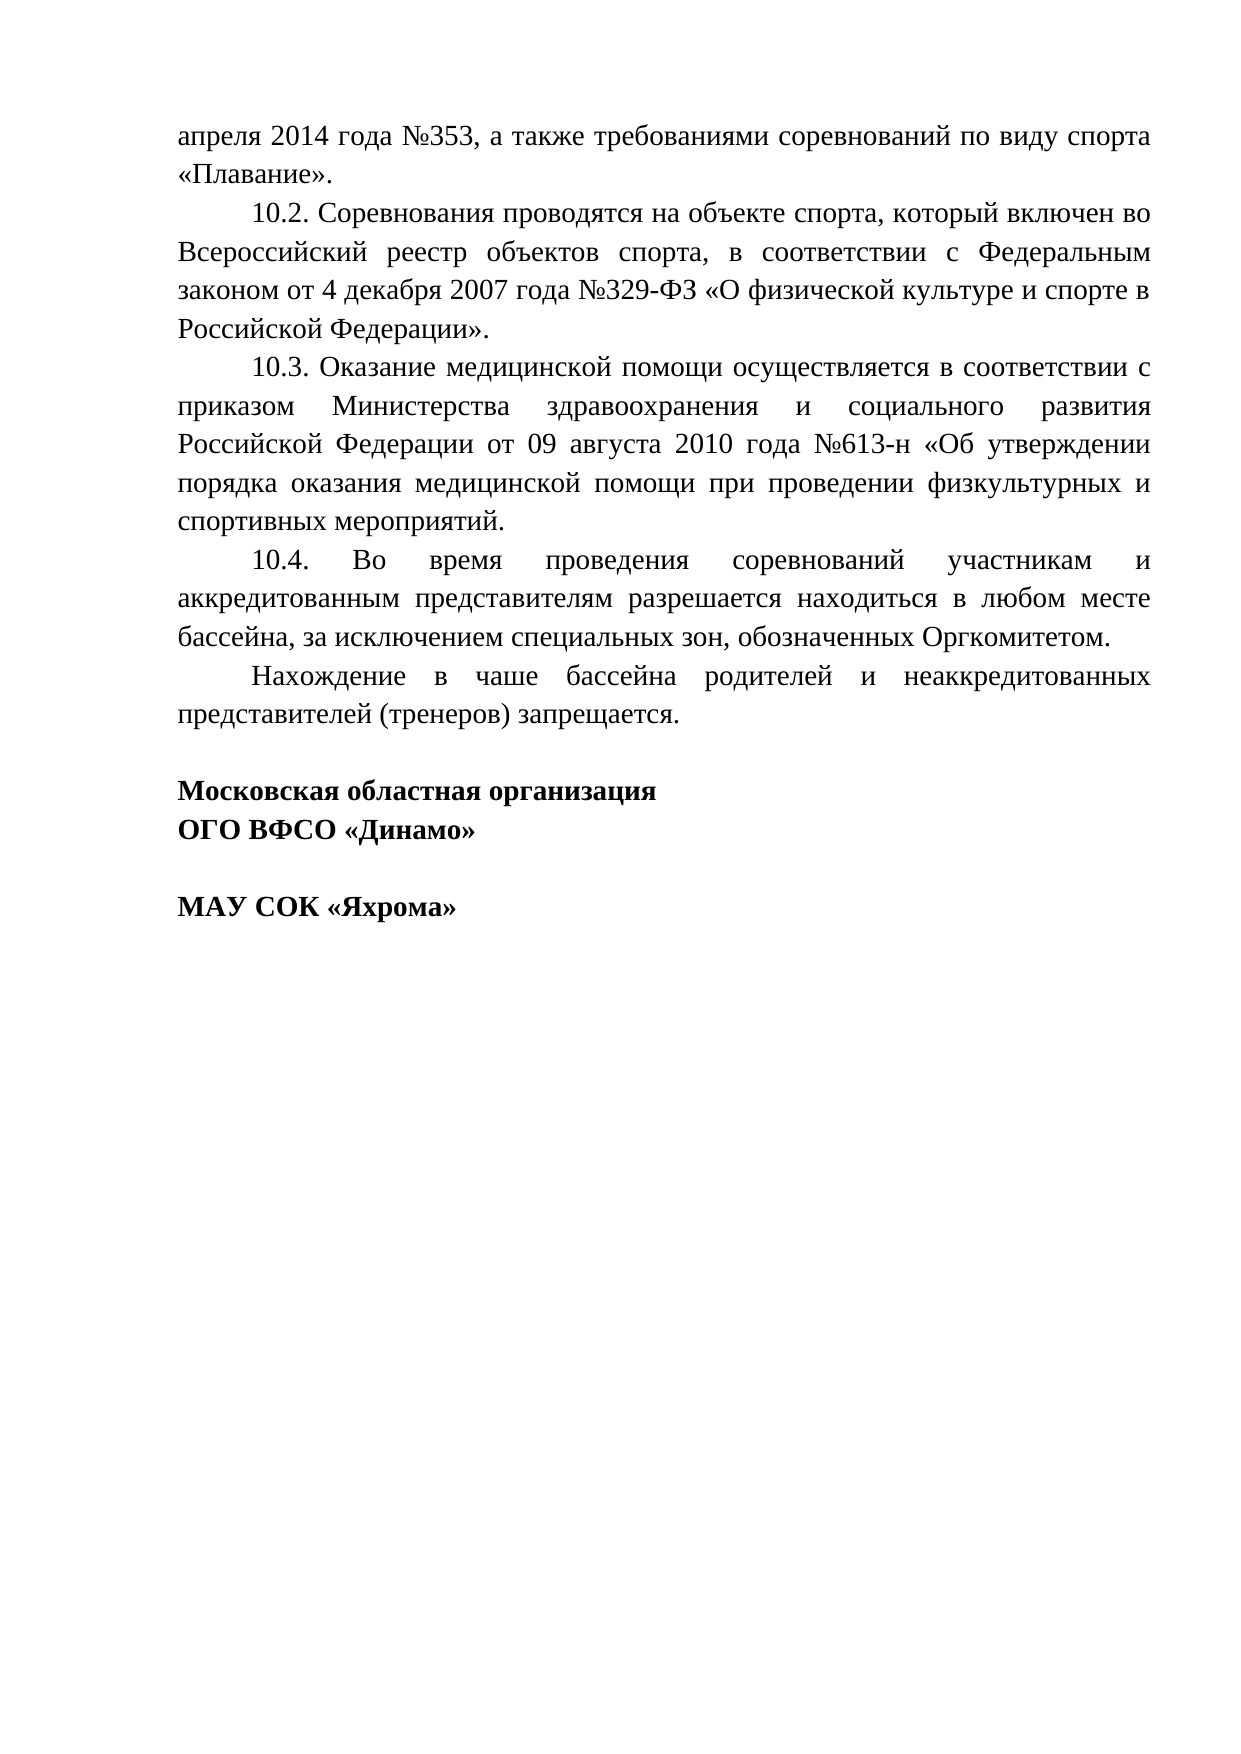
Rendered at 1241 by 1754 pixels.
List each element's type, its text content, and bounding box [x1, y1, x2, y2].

text Московская областная организация [177, 773, 1152, 807]
text 10.4. Во время проведения соревнований участникам и аккредитованным представителям разрешается находиться в любом месте бассейна, за исключением специальных зон, обозначенных Оргкомитетом. [177, 542, 1152, 653]
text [177, 118, 1152, 190]
text 10.3. Оказание медицинской помощи осуществляется в соответствии с приказом Министерства здравоохранения и социального развития Российской Федерации от 09 августа 2010 года №613-н «Об утверждении порядка оказания медицинской помощи при проведении физкультурных и спортивных мероприятий. [177, 349, 1152, 537]
text ОГО ВФСО «Динамо» [177, 812, 1152, 845]
text Нахождение в чаше бассейна родителей и неаккредитованных представителей (тренеров) запрещается. [177, 658, 1152, 730]
text 10.2. Соревнования проводятся на объекте спорта, который включен во Всероссийский реестр объектов спорта, в соответствии с Федеральным законом от 4 декабря 2007 года №329-ФЗ «О физической культуре и спорте в Российской Федерации». [177, 195, 1152, 344]
text МАУ СОК «Яхрома» [177, 889, 1152, 922]
